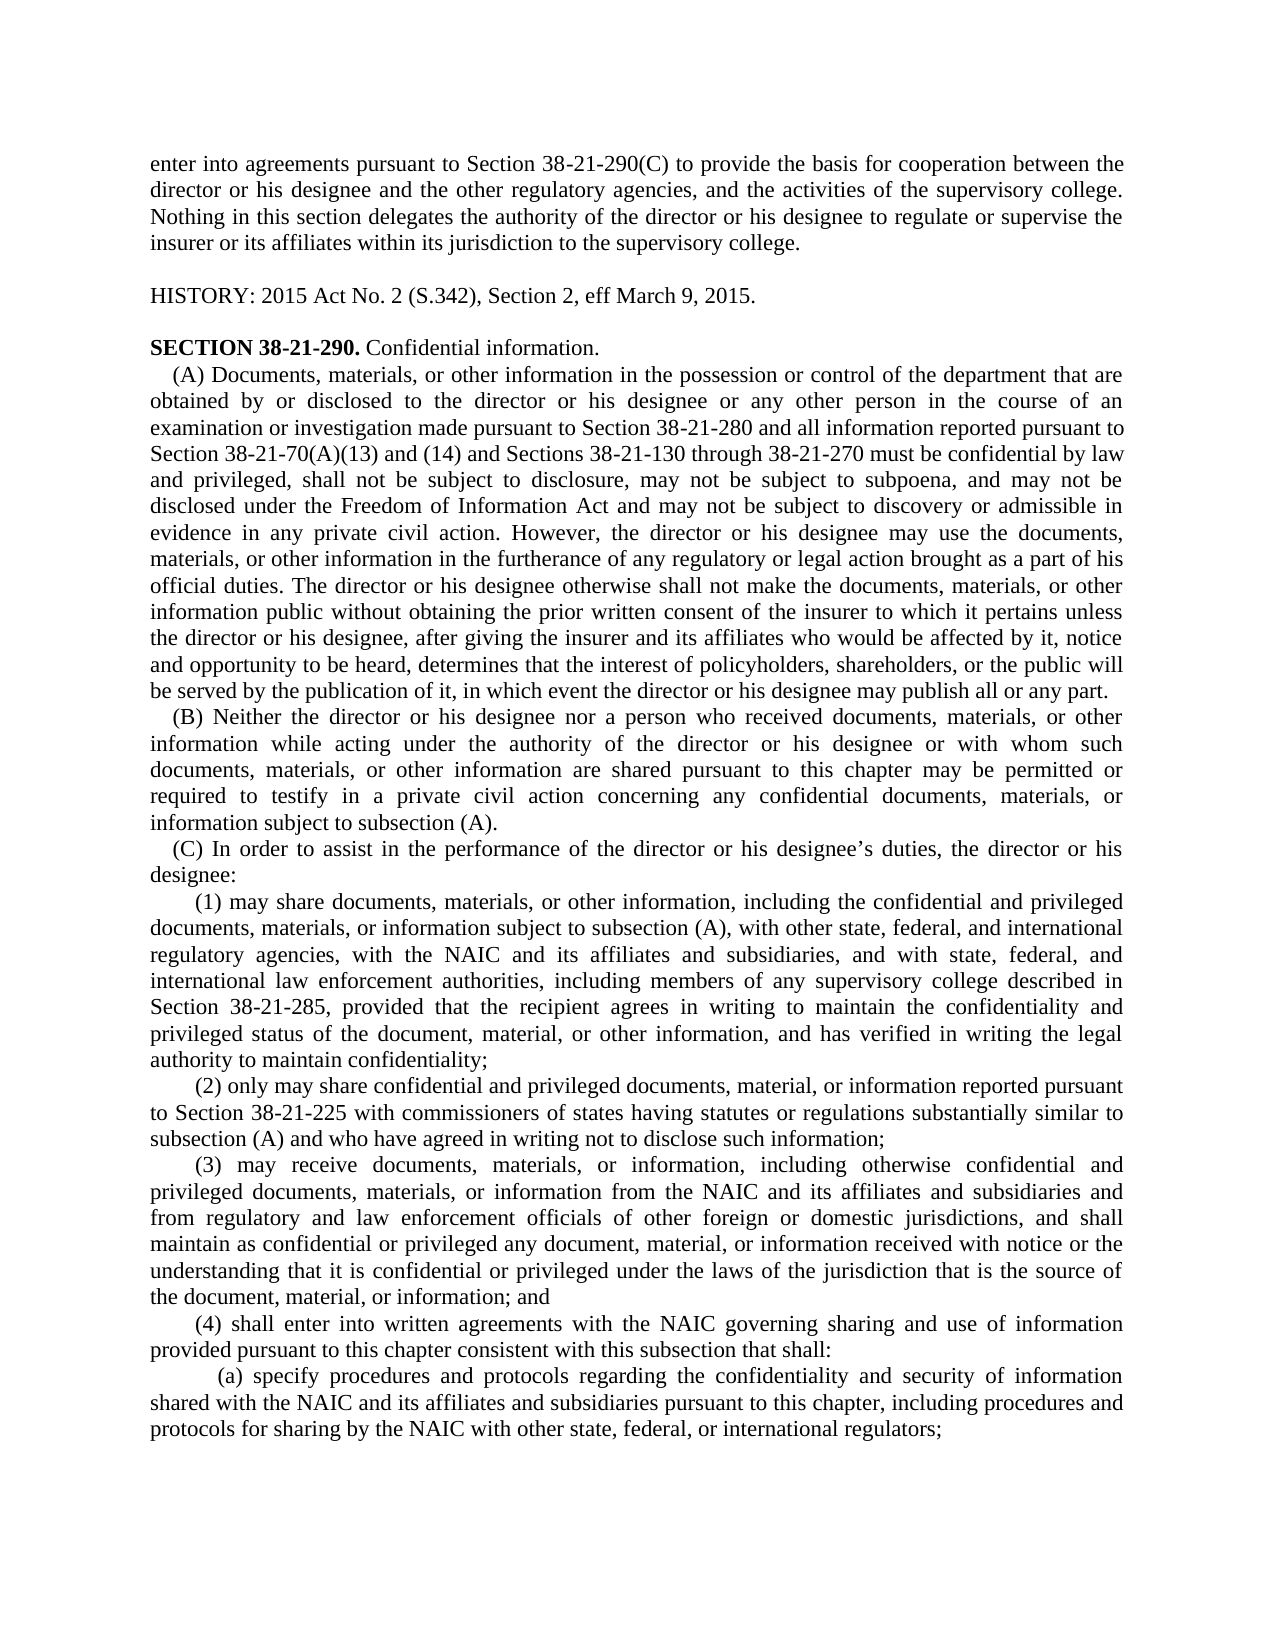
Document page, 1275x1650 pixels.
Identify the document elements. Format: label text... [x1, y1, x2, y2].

text (3) may receive documents, materials, or information, including otherwise confidential and privileged documents, materials, or information from the NAIC and its affiliates and subsidiaries and from regulatory and law enforcement officials of other foreign or domestic jurisdictions, and shall maintain as confidential or privileged any document, material, or information received with notice or the understanding that it is confidential or privileged under the laws of the jurisdiction that is the source of the document, material, or information; and [150, 1151, 1125, 1309]
text (1) may share documents, materials, or other information, including the confidential and privileged documents, materials, or information subject to subsection (A), with other state, federal, and international regulatory agencies, with the NAIC and its affiliates and subsidiaries, and with state, federal, and international law enforcement authorities, including members of any supervisory college described in Section 38-21-285, provided that the recipient agrees in writing to maintain the confidentiality and privileged status of the document, material, or other information, and has verified in writing the legal authority to maintain confidentiality; [150, 888, 1125, 1072]
text (2) only may share confidential and privileged documents, material, or information reported pursuant to Section 38-21-225 with commissioners of states having statutes or regulations substantially similar to subsection (A) and who have agreed in writing not to disclose such information; [150, 1072, 1125, 1151]
text (C) In order to assist in the performance of the director or his designee’s duties, the director or his designee: [150, 835, 1125, 888]
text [150, 150, 1125, 255]
text HISTORY: 2015 Act No. 2 (S.342), Section 2, eff March 9, 2015. [150, 282, 1125, 308]
text (4) shall enter into written agreements with the NAIC governing sharing and use of information provided pursuant to this chapter consistent with this subsection that shall: [150, 1309, 1125, 1362]
text (A) Documents, materials, or other information in the possession or control of the department that are obtained by or disclosed to the director or his designee or any other person in the course of an examination or investigation made pursuant to Section 38-21-280 and all information reported pursuant to Section 38-21-70(A)(13) and (14) and Sections 38-21-130 through 38-21-270 must be confidential by law and privileged, shall not be subject to disclosure, may not be subject to subpoena, and may not be disclosed under the Freedom of Information Act and may not be subject to discovery or admissible in evidence in any private civil action. However, the director or his designee may use the documents, materials, or other information in the furtherance of any regulatory or legal action brought as a part of his official duties. The director or his designee otherwise shall not make the documents, materials, or other information public without obtaining the prior written consent of the insurer to which it pertains unless the director or his designee, after giving the insurer and its affiliates who would be affected by it, notice and opportunity to be heard, determines that the interest of policyholders, shareholders, or the public will be served by the publication of it, in which event the director or his designee may publish all or any part. [150, 361, 1125, 703]
text (B) Neither the director or his designee nor a person who received documents, materials, or other information while acting under the authority of the director or his designee or with whom such documents, materials, or other information are shared pursuant to this chapter may be permitted or required to testify in a private civil action concerning any confidential documents, materials, or information subject to subsection (A). [150, 703, 1125, 835]
text SECTION 38-21-290. Confidential information. [150, 334, 1125, 361]
text (a) specify procedures and protocols regarding the confidentiality and security of information shared with the NAIC and its affiliates and subsidiaries pursuant to this chapter, including procedures and protocols for sharing by the NAIC with other state, federal, or international regulators; [150, 1362, 1125, 1441]
